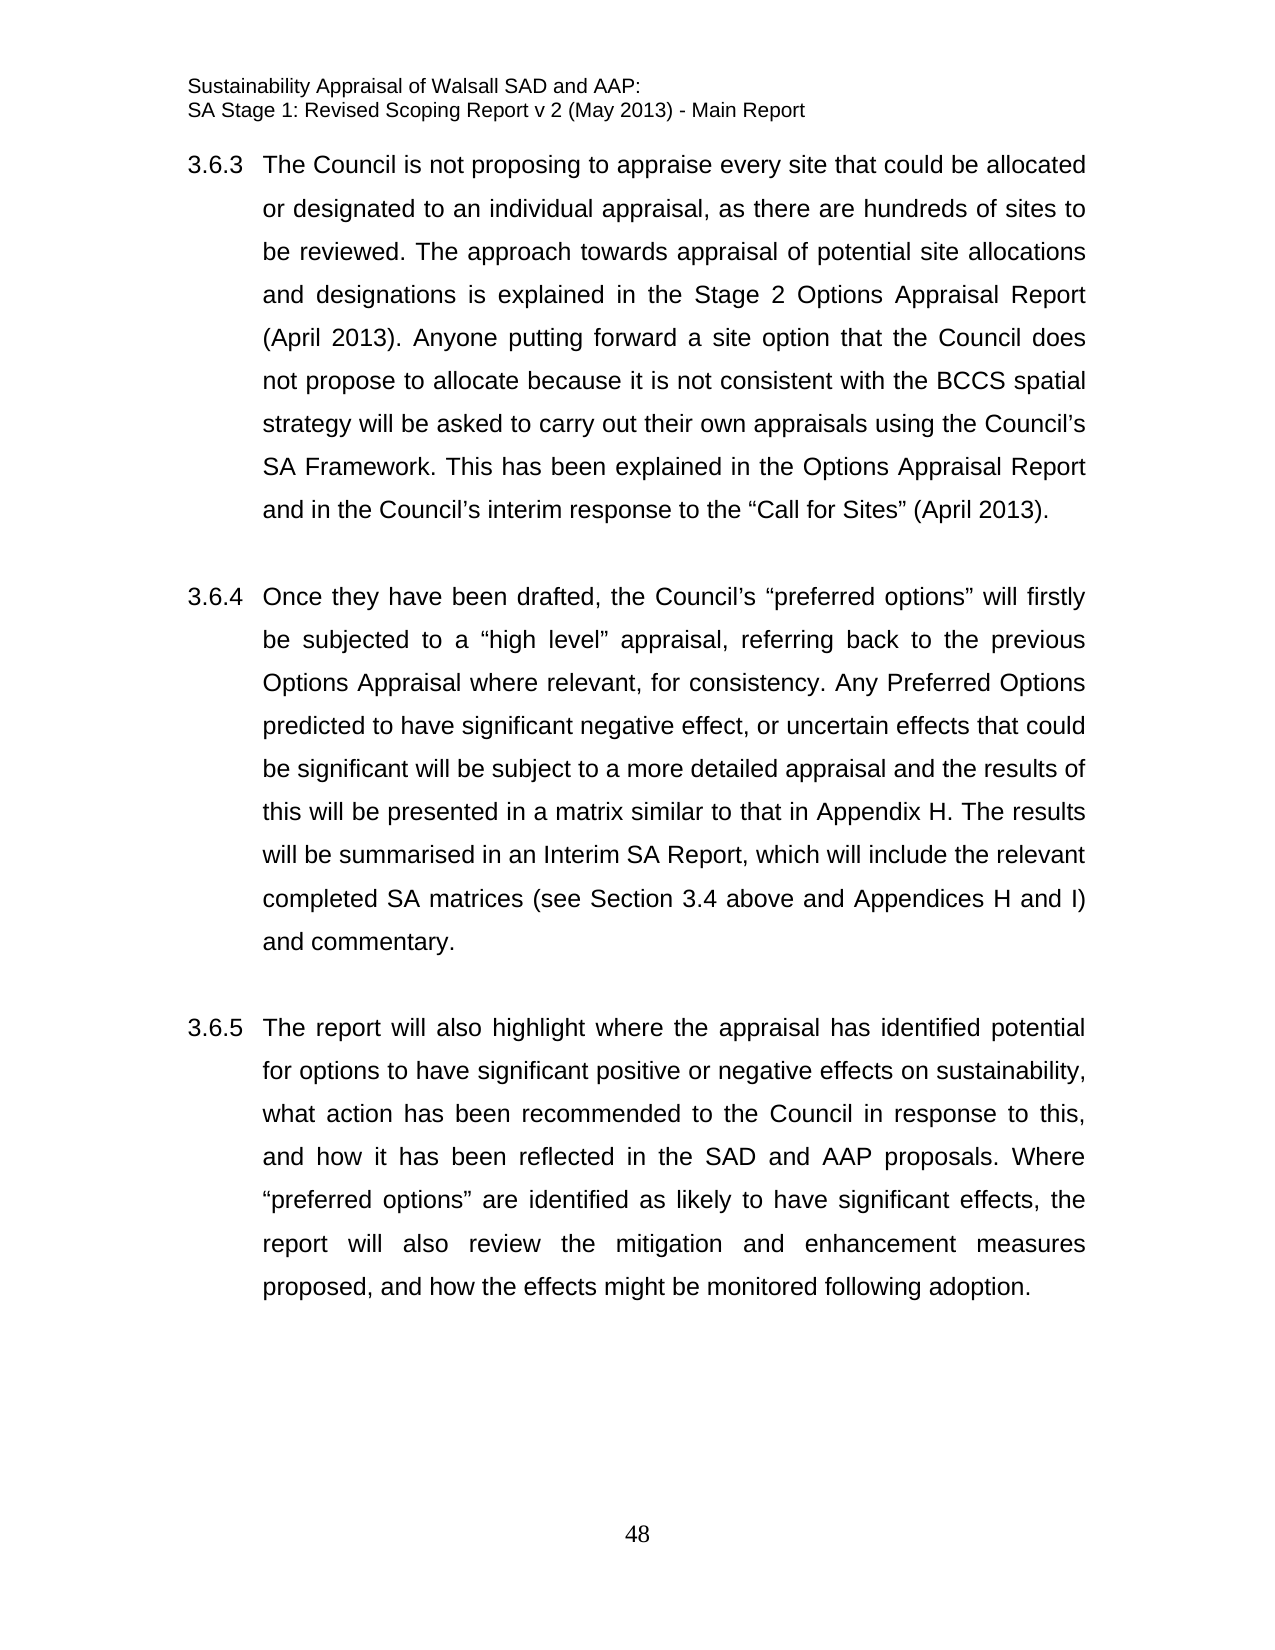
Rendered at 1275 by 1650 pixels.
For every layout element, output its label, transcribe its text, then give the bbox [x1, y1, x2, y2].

text 3.6.4 Once they have been drafted, the Council’s “preferred options” will firstly be subjected to a “high level” appraisal, referring back to the previous Options Appraisal where relevant, for consistency. Any Preferred Options predicted to have significant negative effect, or uncertain effects that could be significant will be subject to a more detailed appraisal and the results of this will be presented in a matrix similar to that in Appendix H. The results will be summarised in an Interim SA Report, which will include the relevant completed SA matrices (see Section 3.4 above and Appendices H and I) and commentary. [187, 582, 1087, 956]
text 3.6.3 The Council is not proposing to appraise every site that could be allocated or designated to an individual appraisal, as there are hundreds of sites to be reviewed. The approach towards appraisal of potential site allocations and designations is explained in the Stage 2 Options Appraisal Report (April 2013). Anyone putting forward a site option that the Council does not propose to allocate because it is not consistent with the BCCS spatial strategy will be asked to carry out their own appraisals using the Council’s SA Framework. This has been explained in the Options Appraisal Report and in the Council’s interim response to the “Call for Sites” (April 2013). [187, 151, 1087, 524]
text 3.6.5 The report will also highlight where the appraisal has identified potential for options to have significant positive or negative effects on sustainability, what action has been recommended to the Council in response to this, and how it has been reflected in the SAD and AAP proposals. Where “preferred options” are identified as likely to have significant effects, the report will also review the mitigation and enhancement measures proposed, and how the effects might be monitored following adoption. [187, 1013, 1087, 1301]
